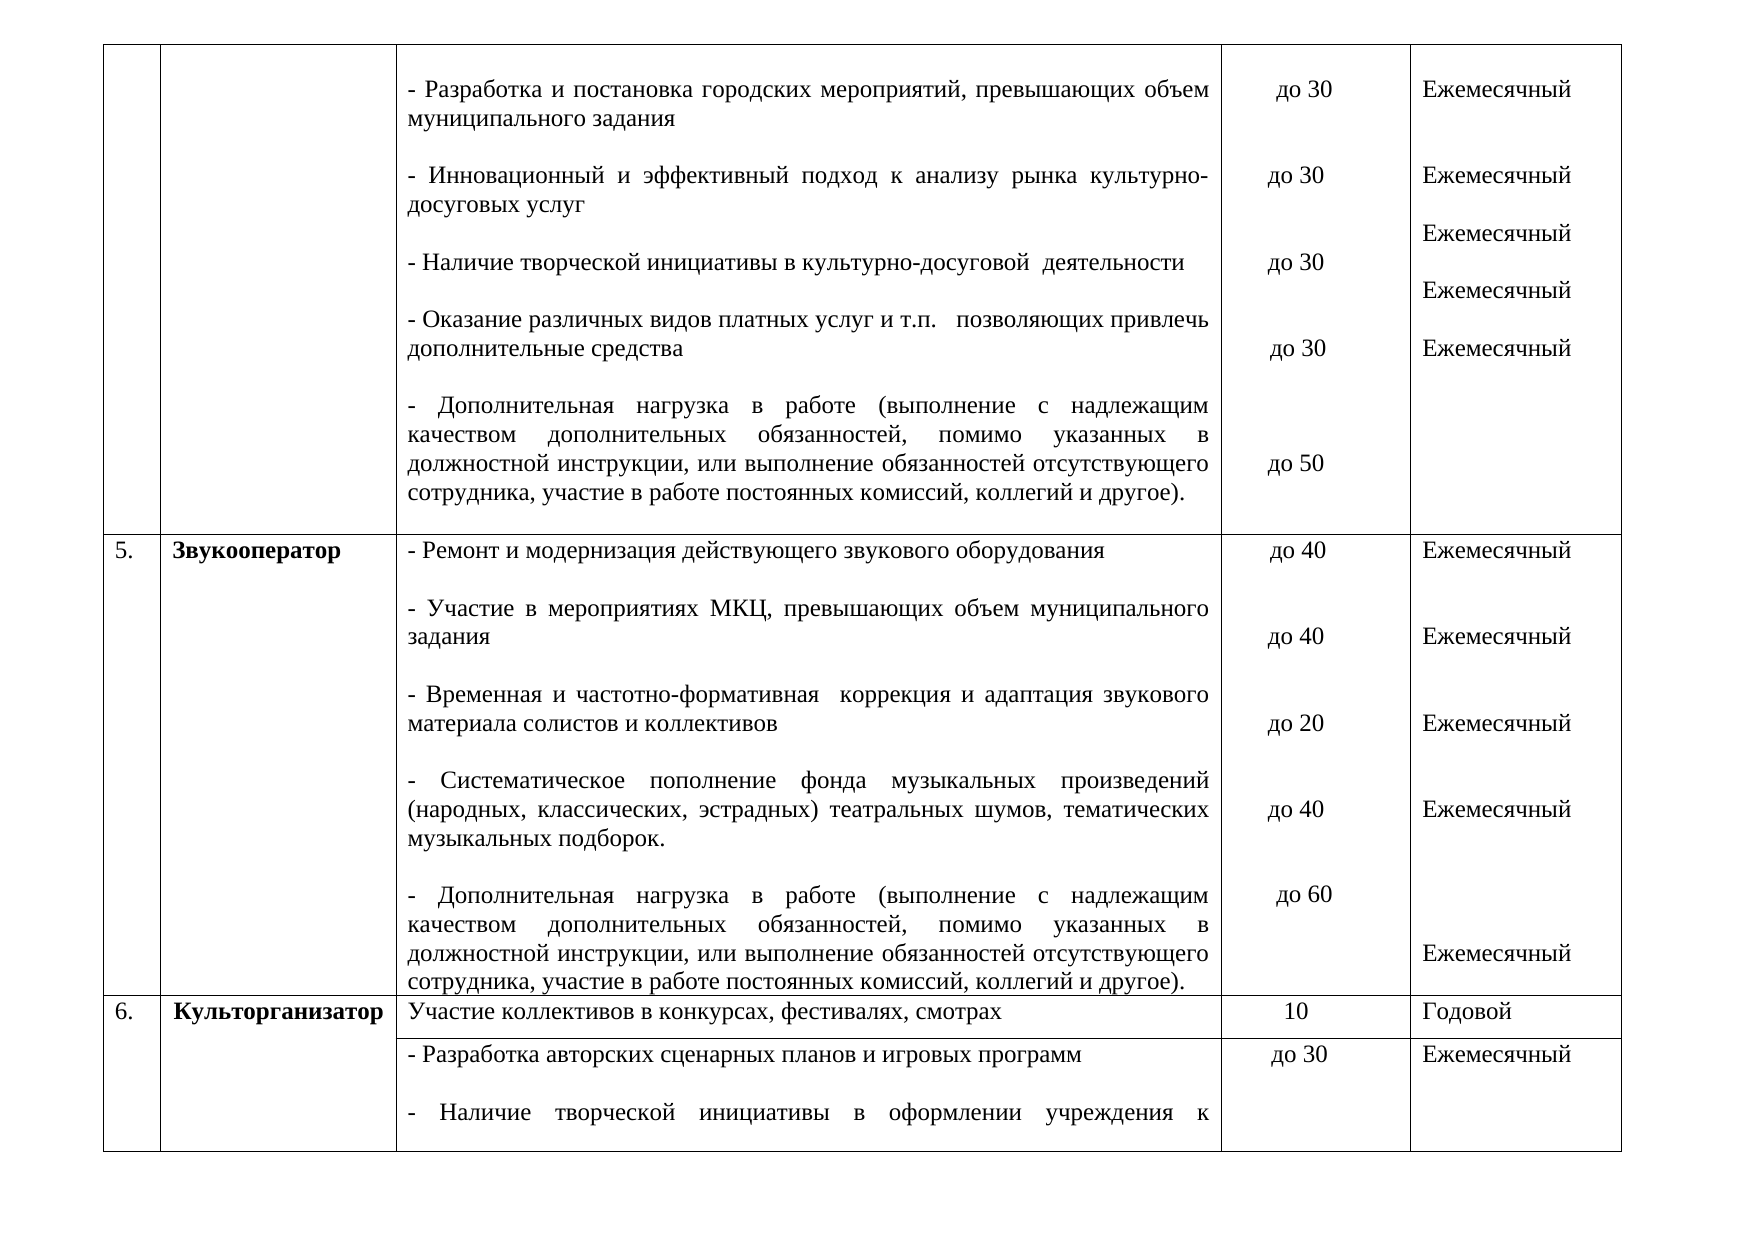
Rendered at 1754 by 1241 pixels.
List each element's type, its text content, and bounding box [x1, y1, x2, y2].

table_cell Годовой [1411, 996, 1621, 1038]
table_cell Культорганизатор [161, 996, 396, 1151]
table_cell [1411, 45, 1621, 534]
table_cell 4. [104, 45, 160, 534]
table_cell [1222, 1039, 1410, 1151]
table_cell Ежемесячный Ежемесячный Ежемесячный Ежемесячный Ежемесячный [1411, 535, 1621, 995]
table_cell Звукооператор [161, 535, 396, 995]
table_cell 6. [104, 996, 160, 1151]
table_cell Участие коллективов в конкурсах, фестивалях, смотрах [397, 996, 1221, 1038]
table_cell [397, 1039, 1221, 1151]
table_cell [397, 45, 1221, 534]
table_cell 10 [1222, 996, 1410, 1038]
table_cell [1222, 45, 1410, 534]
table_cell до 40 до 40 до 20 до 40 до 60 [1222, 535, 1410, 995]
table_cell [161, 45, 396, 534]
table_cell 5. [104, 535, 160, 995]
table_cell - Ремонт и модернизация действующего звукового оборудования - Участие в мероприятиях МКЦ, превышающих объем муниципального задания - Временная и частотно-формативная коррекция и адаптация звукового материала солистов и коллективов - Систематическое пополнение фонда музыкальных произведений (народных, классических, эстрадных) театральных шумов, тематических музыкальных подборок. - Дополнительная нагрузка в работе (выполнение с надлежащим качеством дополнительных обязанностей, помимо указанных в должностной инструкции, или выполнение обязанностей отсутствующего сотрудника, участие в работе постоянных комиссий, коллегий и другое). [397, 535, 1221, 995]
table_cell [1411, 1039, 1621, 1151]
